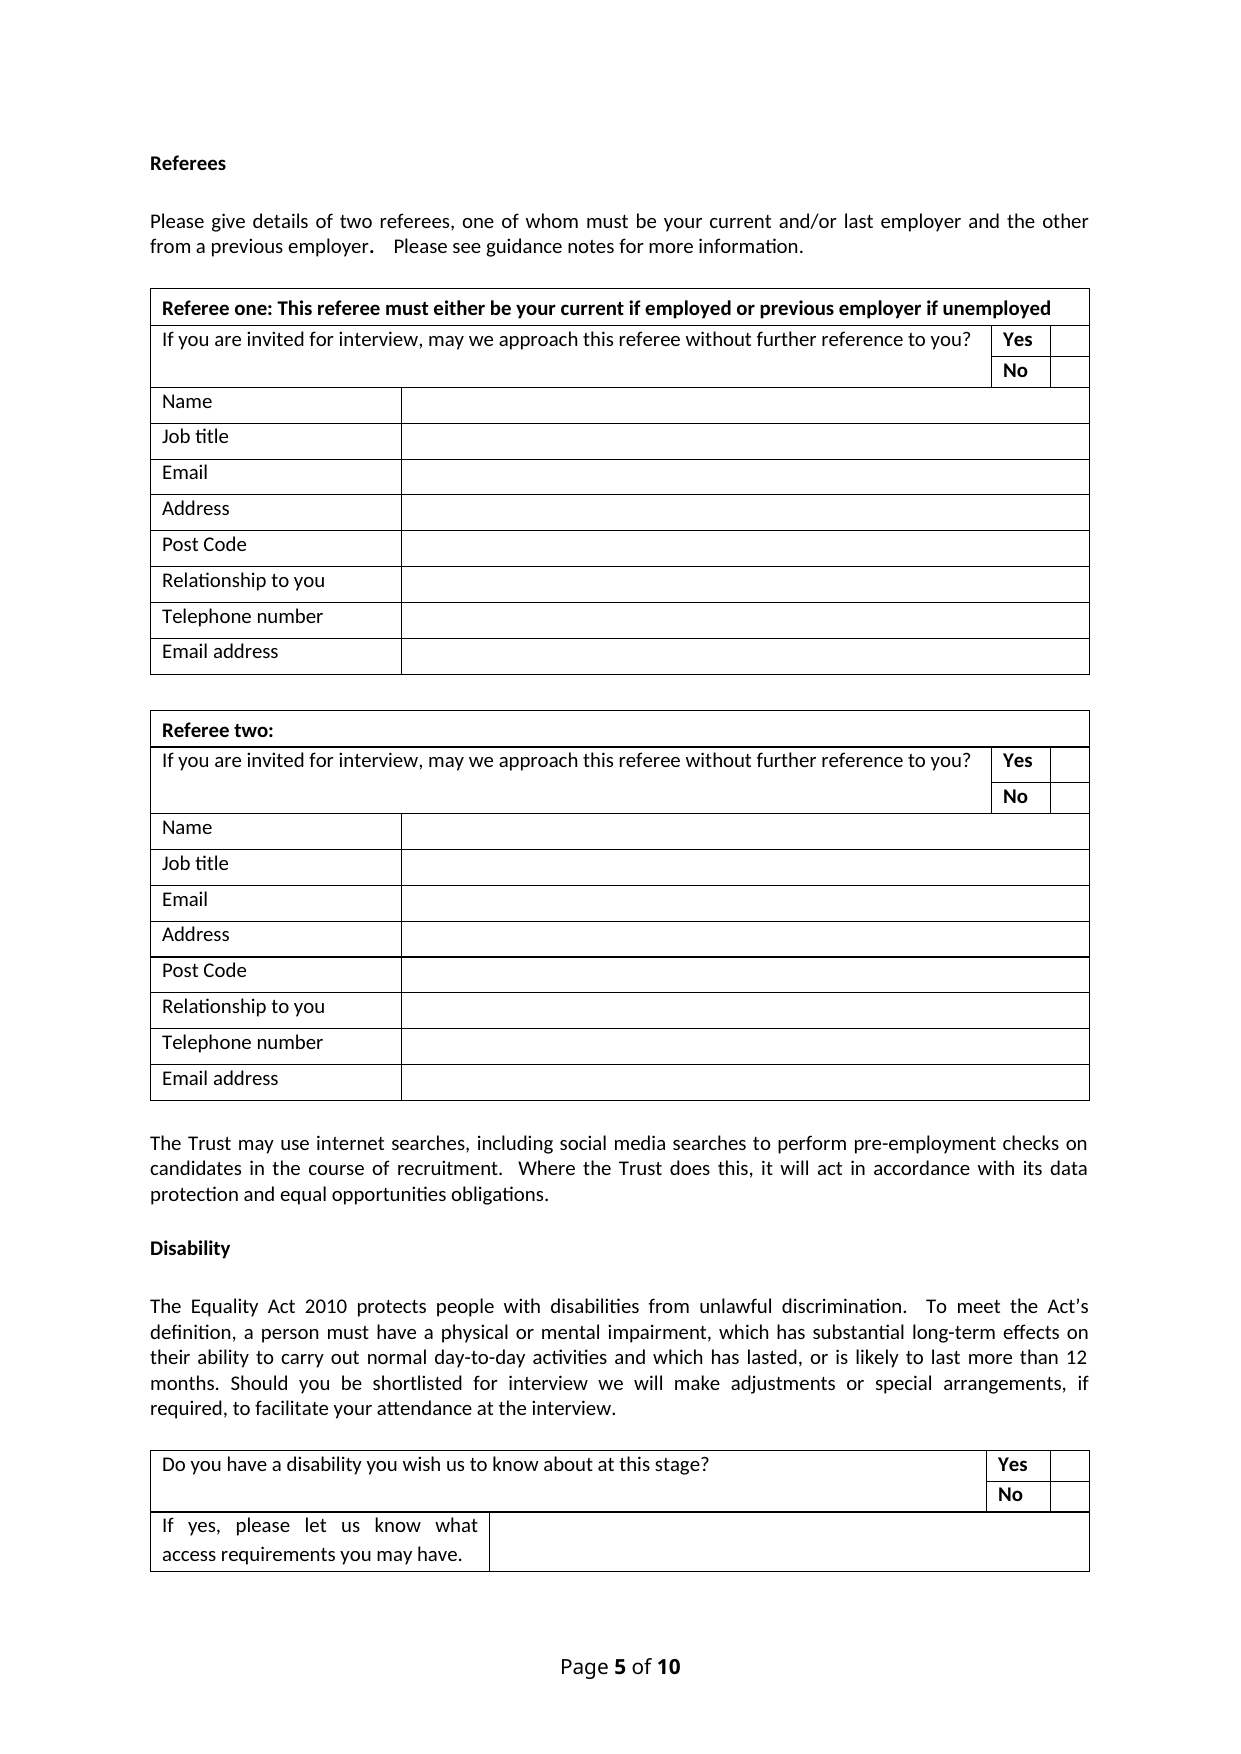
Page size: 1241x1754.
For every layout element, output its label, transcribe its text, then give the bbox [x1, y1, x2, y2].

table_cell [1051, 357, 1089, 387]
table_cell [402, 388, 1089, 423]
table_cell Post Code [151, 531, 401, 566]
table_cell Yes [992, 748, 1050, 782]
table_cell [402, 495, 1089, 530]
table_cell Address [151, 495, 401, 530]
table_header Yes [987, 1451, 1050, 1481]
table_cell [402, 958, 1089, 992]
subtitle Referees [150, 150, 1090, 175]
table_cell Job title [151, 850, 401, 885]
table_header Do you have a disability you wish us to know about at this stage? [151, 1451, 986, 1511]
table_cell [402, 814, 1089, 849]
table_cell Email [151, 886, 401, 921]
table_cell [402, 886, 1089, 921]
table_cell If you are invited for interview, may we approach this referee without further reference to you? [151, 326, 991, 387]
table_cell [1051, 1482, 1089, 1511]
text The Equality Act 2010 protects people with disabilities from unlawful discrimination. To meet the Act’s definition, a person must have a physical or mental impairment, which has substantial long-term effects on their ability to carry out normal day-to-day activities and which has lasted, or is likely to last more than 12 months. Should you be shortlisted for interview we will make adjustments or special arrangements, if required, to facilitate your attendance at the interview. [150, 1294, 1090, 1421]
table_cell [402, 603, 1089, 638]
table_cell [1051, 783, 1089, 813]
table_cell If you are invited for interview, may we approach this referee without further reference to you? [151, 748, 991, 813]
table_cell Post Code [151, 958, 401, 992]
table_cell Telephone number [151, 1029, 401, 1064]
table_cell Email [151, 460, 401, 494]
table_cell Job title [151, 424, 401, 458]
table_cell [402, 460, 1089, 494]
table_cell No [992, 357, 1050, 387]
table_cell [402, 850, 1089, 885]
table_header Referee one: This referee must either be your current if employed or previous employer if unemployed [151, 289, 1089, 325]
text The Trust may use internet searches, including social media searches to perform pre-employment checks on candidates in the course of recruitment. Where the Trust does this, it will act in accordance with its data protection and equal opportunities obligations. [150, 1130, 1090, 1206]
table_cell Relationship to you [151, 567, 401, 602]
table_cell [1051, 326, 1089, 356]
table_cell [402, 531, 1089, 566]
subtitle Please give details of two referees, one of whom must be your current and/or last employer and the other from a previous employer. Please see guidance notes for more information. [150, 208, 1090, 259]
table_cell Name [151, 388, 401, 423]
table_cell Telephone number [151, 603, 401, 638]
table_cell No [987, 1482, 1050, 1511]
table_cell [402, 424, 1089, 458]
text Disability [150, 1235, 1090, 1261]
table_cell [402, 1065, 1089, 1100]
table_cell Email address [151, 1065, 401, 1100]
table_cell [1051, 748, 1089, 782]
table_cell No [992, 783, 1050, 813]
table_cell Email address [151, 639, 401, 673]
table_cell [490, 1513, 1089, 1571]
table_cell [402, 1029, 1089, 1064]
table_cell [402, 567, 1089, 602]
table_cell Relationship to you [151, 993, 401, 1028]
table_cell Name [151, 814, 401, 849]
table_cell [402, 993, 1089, 1028]
table_cell [402, 639, 1089, 673]
table_cell [402, 922, 1089, 956]
table_header Referee two: [151, 711, 1089, 746]
table_cell Yes [992, 326, 1050, 356]
table_cell Address [151, 922, 401, 956]
table_cell If yes, please let us know what access requirements you may have. [151, 1513, 489, 1571]
table_header [1051, 1451, 1089, 1481]
